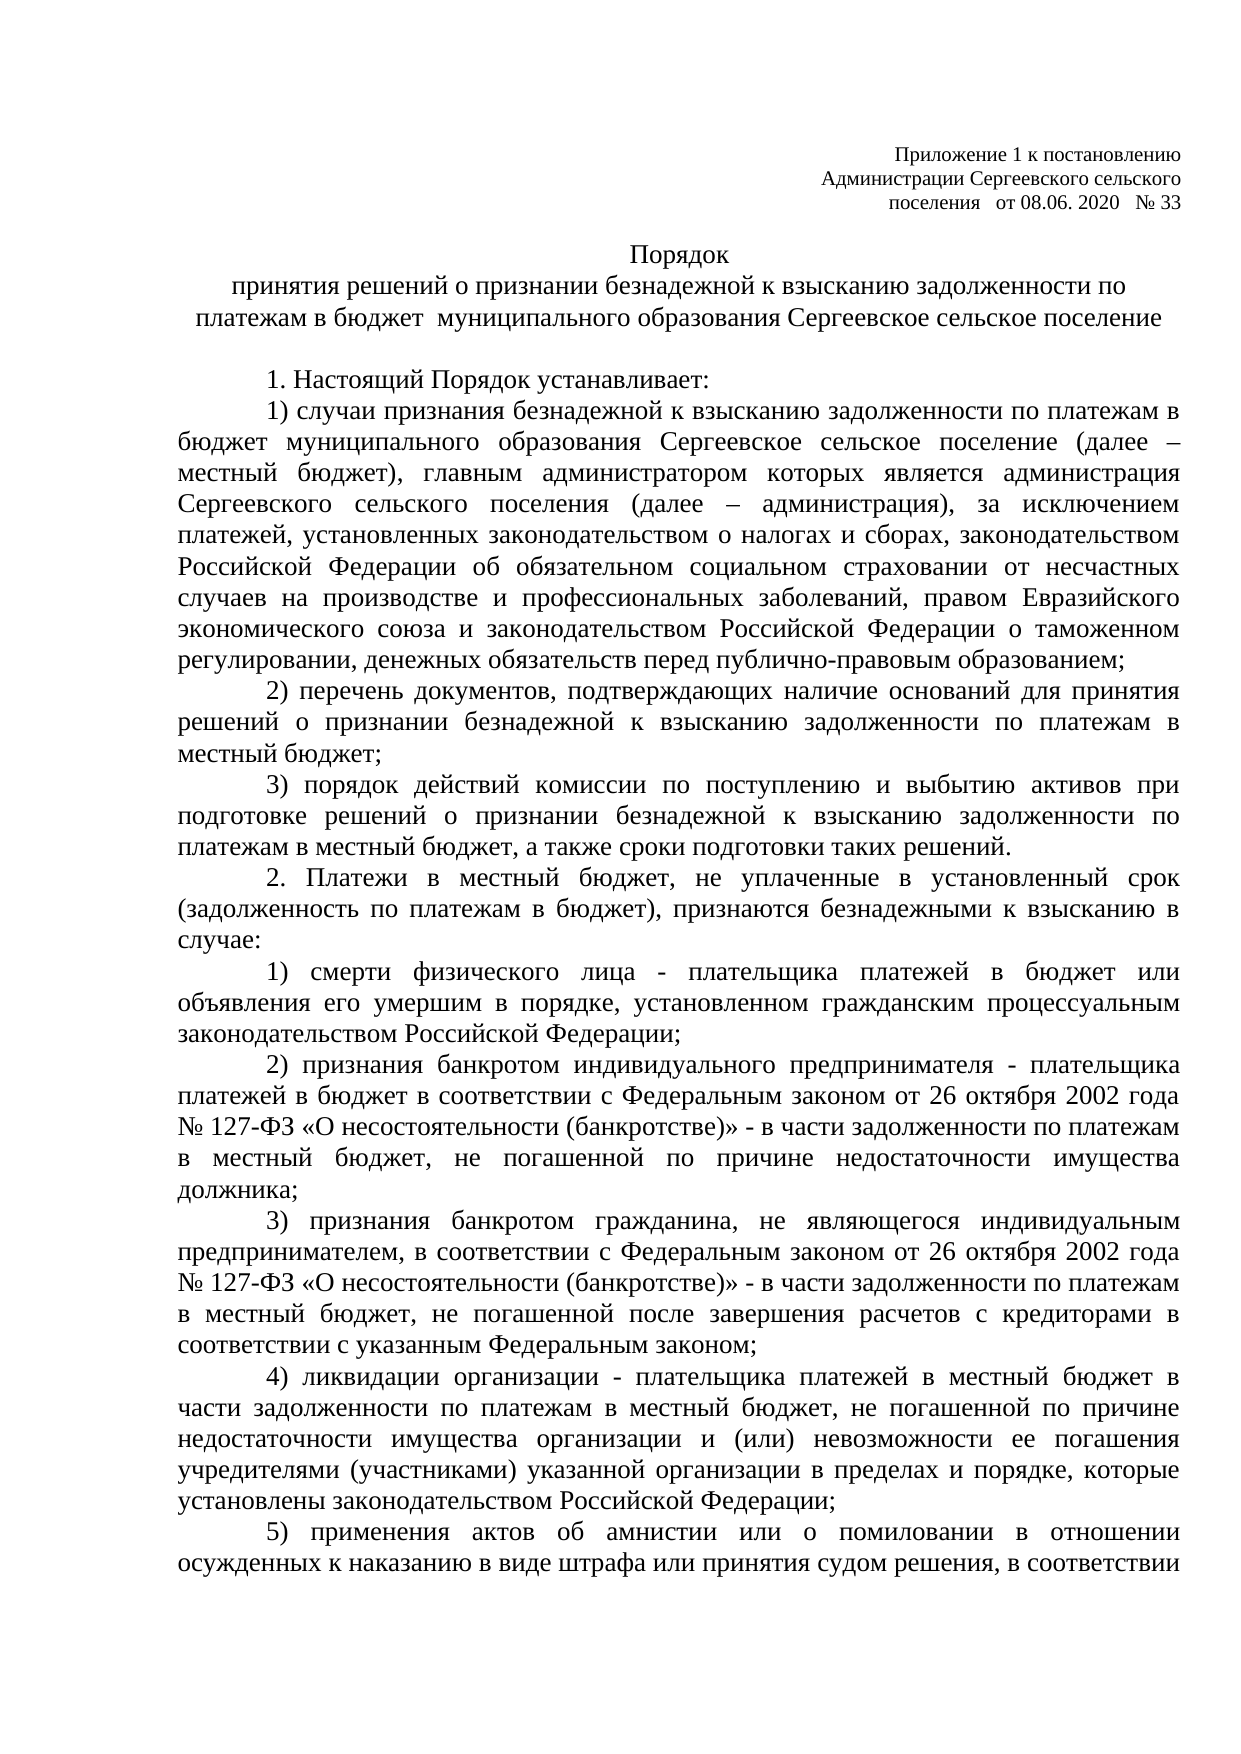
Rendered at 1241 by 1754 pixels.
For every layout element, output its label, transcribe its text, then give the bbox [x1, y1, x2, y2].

text 1) смерти физического лица - плательщика платежей в бюджет или объявления его умершим в порядке, установленном гражданским процессуальным законодательством Российской Федерации; [177, 955, 1181, 1048]
title Порядок [177, 238, 1181, 269]
text 4) ликвидации организации - плательщика платежей в местный бюджет в части задолженности по платежам в местный бюджет, не погашенной по причине недостаточности имущества организации и (или) невозможности ее погашения учредителями (участниками) указанной организации в пределах и порядке, которые установлены законодательством Российской Федерации; [177, 1359, 1181, 1515]
text 3) признания банкротом гражданина, не являющегося индивидуальным предпринимателем, в соответствии с Федеральным законом от 26 октября 2002 года № 127-ФЗ «О несостоятельности (банкротстве)» - в части задолженности по платежам в местный бюджет, не погашенной после завершения расчетов с кредиторами в соответствии с указанным Федеральным законом; [177, 1204, 1181, 1359]
text 2) признания банкротом индивидуального предпринимателя - плательщика платежей в бюджет в соответствии с Федеральным законом от 26 октября 2002 года № 127-ФЗ «О несостоятельности (банкротстве)» - в части задолженности по платежам в местный бюджет, не погашенной по причине недостаточности имущества должника; [177, 1048, 1181, 1204]
text 1. Настоящий Порядок устанавливает: [177, 363, 1181, 394]
text 1) случаи признания безнадежной к взысканию задолженности по платежам в бюджет муниципального образования Сергеевское сельское поселение (далее – местный бюджет), главным администратором которых является администрация Сергеевского сельского поселения (далее – администрация), за исключением платежей, установленных законодательством о налогах и сборах, законодательством Российской Федерации об обязательном социальном страховании от несчастных случаев на производстве и профессиональных заболеваний, правом Евразийского экономического союза и законодательством Российской Федерации о таможенном регулировании, денежных обязательств перед публично-правовым образованием; [177, 394, 1181, 674]
text принятия решений о признании безнадежной к взысканию задолженности по платежам в бюджет муниципального образования Сергеевское сельское поселение [177, 269, 1181, 332]
text Приложение 1 к постановлению Администрации Сергеевского сельского поселения от 08.06. 2020 № 33 [797, 142, 1181, 214]
text 3) порядок действий комиссии по поступлению и выбытию активов при подготовке решений о признании безнадежной к взысканию задолженности по платежам в местный бюджет, а также сроки подготовки таких решений. [177, 768, 1181, 861]
text 2) перечень документов, подтверждающих наличие оснований для принятия решений о признании безнадежной к взысканию задолженности по платежам в местный бюджет; [177, 674, 1181, 768]
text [177, 1515, 1181, 1578]
text 2. Платежи в местный бюджет, не уплаченные в установленный срок (задолженность по платежам в бюджет), признаются безнадежными к взысканию в случае: [177, 861, 1181, 955]
